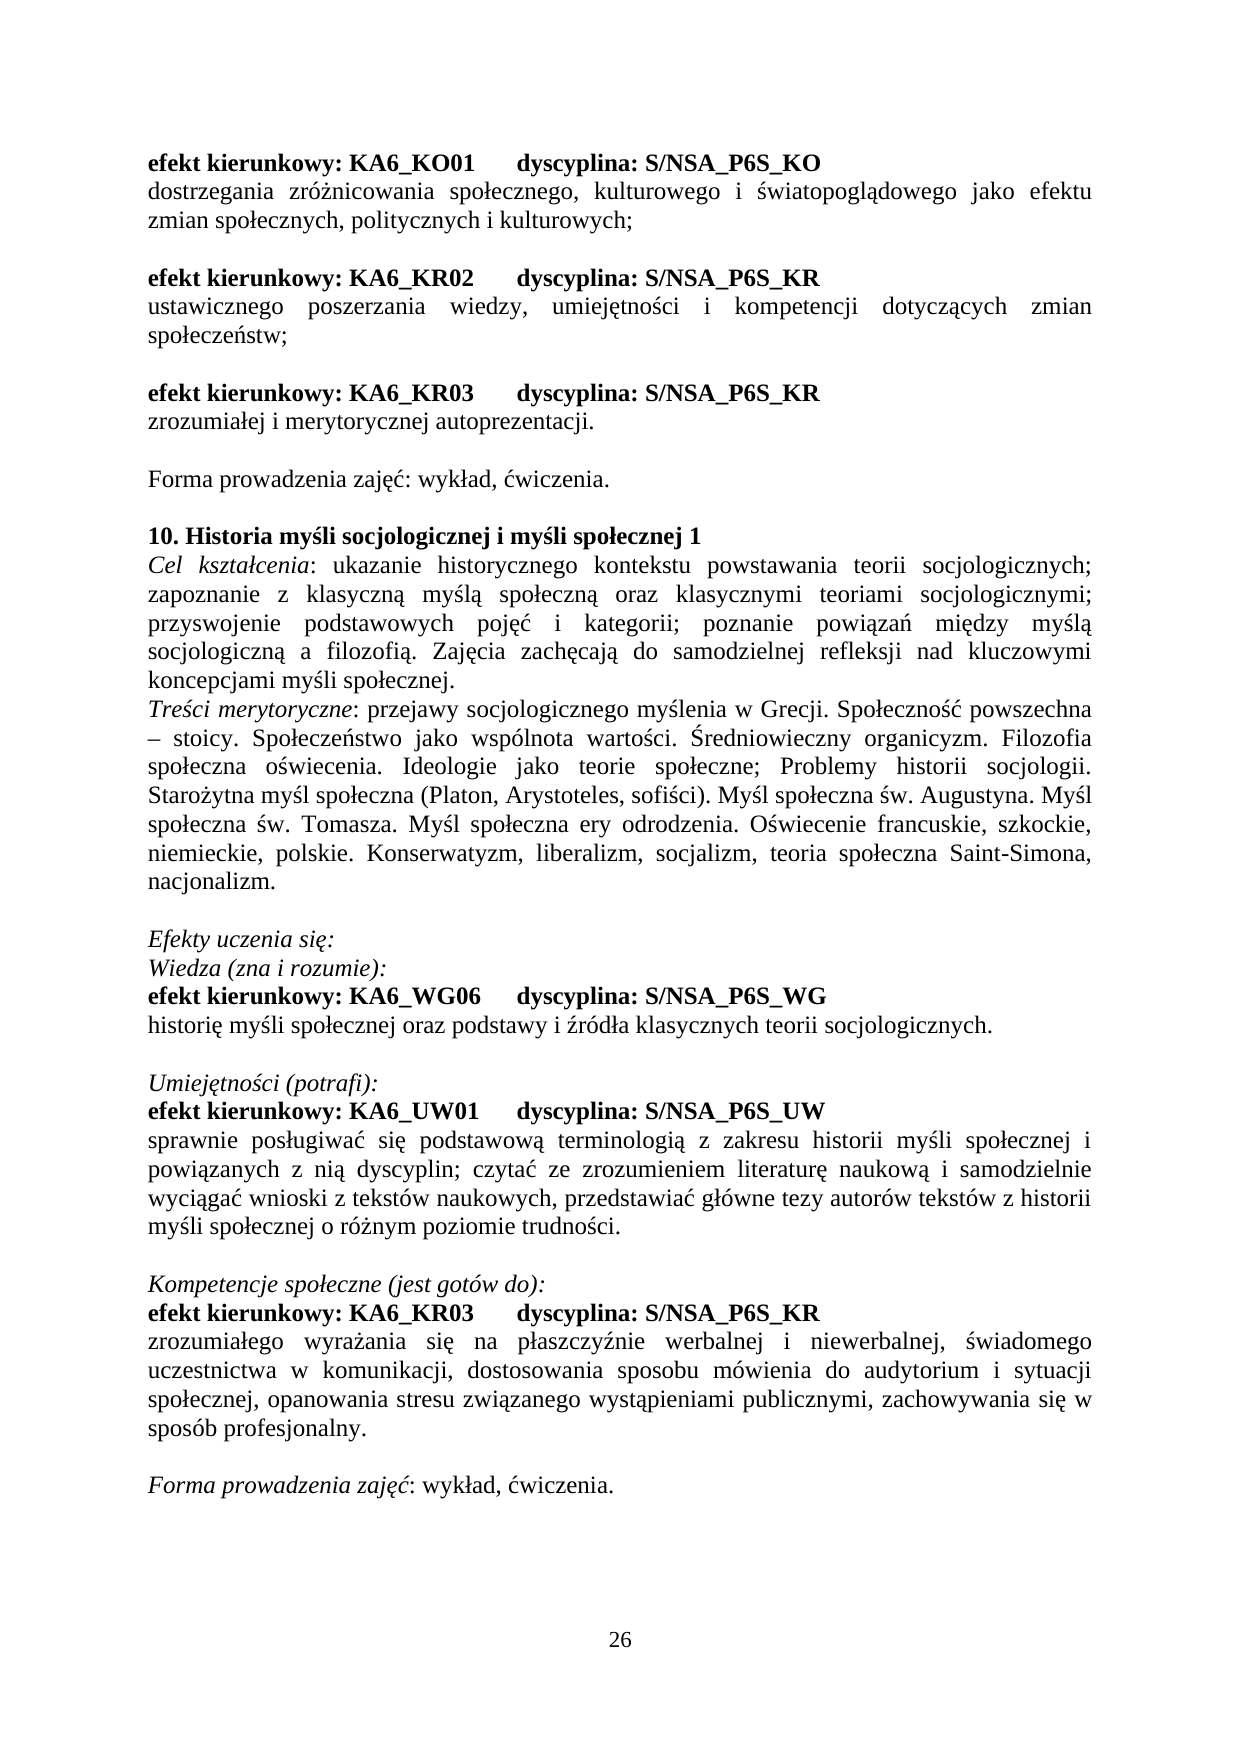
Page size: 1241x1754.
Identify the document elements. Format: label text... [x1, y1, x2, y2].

list dostrzegania zróżnicowania społecznego, kulturowego i światopoglądowego jako efektu zmian społecznych, politycznych i kulturowych; [148, 176, 1093, 234]
text efekt kierunkowy: KA6_KR03 dyscyplina: S/NSA_P6S_KR [148, 1298, 1093, 1326]
text efekt kierunkowy: KA6_KR02 dyscyplina: S/NSA_P6S_KR [148, 263, 1093, 291]
list Treści merytoryczne: przejawy socjologicznego myślenia w Grecji. Społeczność powszechna – stoicy. Społeczeństwo jako wspólnota wartości. Średniowieczny organicyzm. Filozofia społeczna oświecenia. Ideologie jako teorie społeczne; Problemy historii socjologii. Starożytna myśl społeczna (Platon, Arystoteles, sofiści). Myśl społeczna św. Augustyna. Myśl społeczna św. Tomasza. Myśl społeczna ery odrodzenia. Oświecenie francuskie, szkockie, niemieckie, polskie. Konserwatyzm, liberalizm, socjalizm, teoria społeczna Saint-Simona, nacjonalizm. [148, 694, 1093, 895]
list zrozumiałej i merytorycznej autoprezentacji. [148, 406, 1093, 435]
list historię myśli społecznej oraz podstawy i źródła klasycznych teorii socjologicznych. [148, 1010, 1093, 1039]
list Forma prowadzenia zajęć: wykład, ćwiczenia. [148, 1470, 1093, 1499]
list Forma prowadzenia zajęć: wykład, ćwiczenia. [148, 464, 1093, 493]
text efekt kierunkowy: KA6_KR03 dyscyplina: S/NSA_P6S_KR [148, 378, 1093, 406]
list zrozumiałego wyrażania się na płaszczyźnie werbalnej i niewerbalnej, świadomego uczestnictwa w komunikacji, dostosowania sposobu mówienia do audytorium i sytuacji społecznej, opanowania stresu związanego wystąpieniami publicznymi, zachowywania się w sposób profesjonalny. [148, 1326, 1093, 1441]
text efekt kierunkowy: KA6_UW01 dyscyplina: S/NSA_P6S_UW [148, 1096, 1093, 1125]
list Efekty uczenia się: [148, 924, 1093, 953]
list Wiedza (zna i rozumie): [148, 953, 1093, 981]
text efekt kierunkowy: KA6_WG06 dyscyplina: S/NSA_P6S_WG [148, 981, 1093, 1010]
text efekt kierunkowy: KA6_KO01 dyscyplina: S/NSA_P6S_KO [148, 148, 1093, 176]
subtitle Historia myśli socjologicznej i myśli społecznej 1 [148, 521, 1093, 550]
list Cel kształcenia: ukazanie historycznego kontekstu powstawania teorii socjologicznych; zapoznanie z klasyczną myślą społeczną oraz klasycznymi teoriami socjologicznymi; przyswojenie podstawowych pojęć i kategorii; poznanie powiązań między myślą socjologiczną a filozofią. Zajęcia zachęcają do samodzielnej refleksji nad kluczowymi koncepcjami myśli społecznej. [148, 550, 1093, 694]
list sprawnie posługiwać się podstawową terminologią z zakresu historii myśli społecznej i powiązanych z nią dyscyplin; czytać ze zrozumieniem literaturę naukową i samodzielnie wyciągać wnioski z tekstów naukowych, przedstawiać główne tezy autorów tekstów z historii myśli społecznej o różnym poziomie trudności. [148, 1125, 1093, 1240]
list ustawicznego poszerzania wiedzy, umiejętności i kompetencji dotyczących zmian społeczeństw; [148, 291, 1093, 349]
list Kompetencje społeczne (jest gotów do): [148, 1269, 1093, 1298]
list Umiejętności (potrafi): [148, 1068, 1093, 1096]
